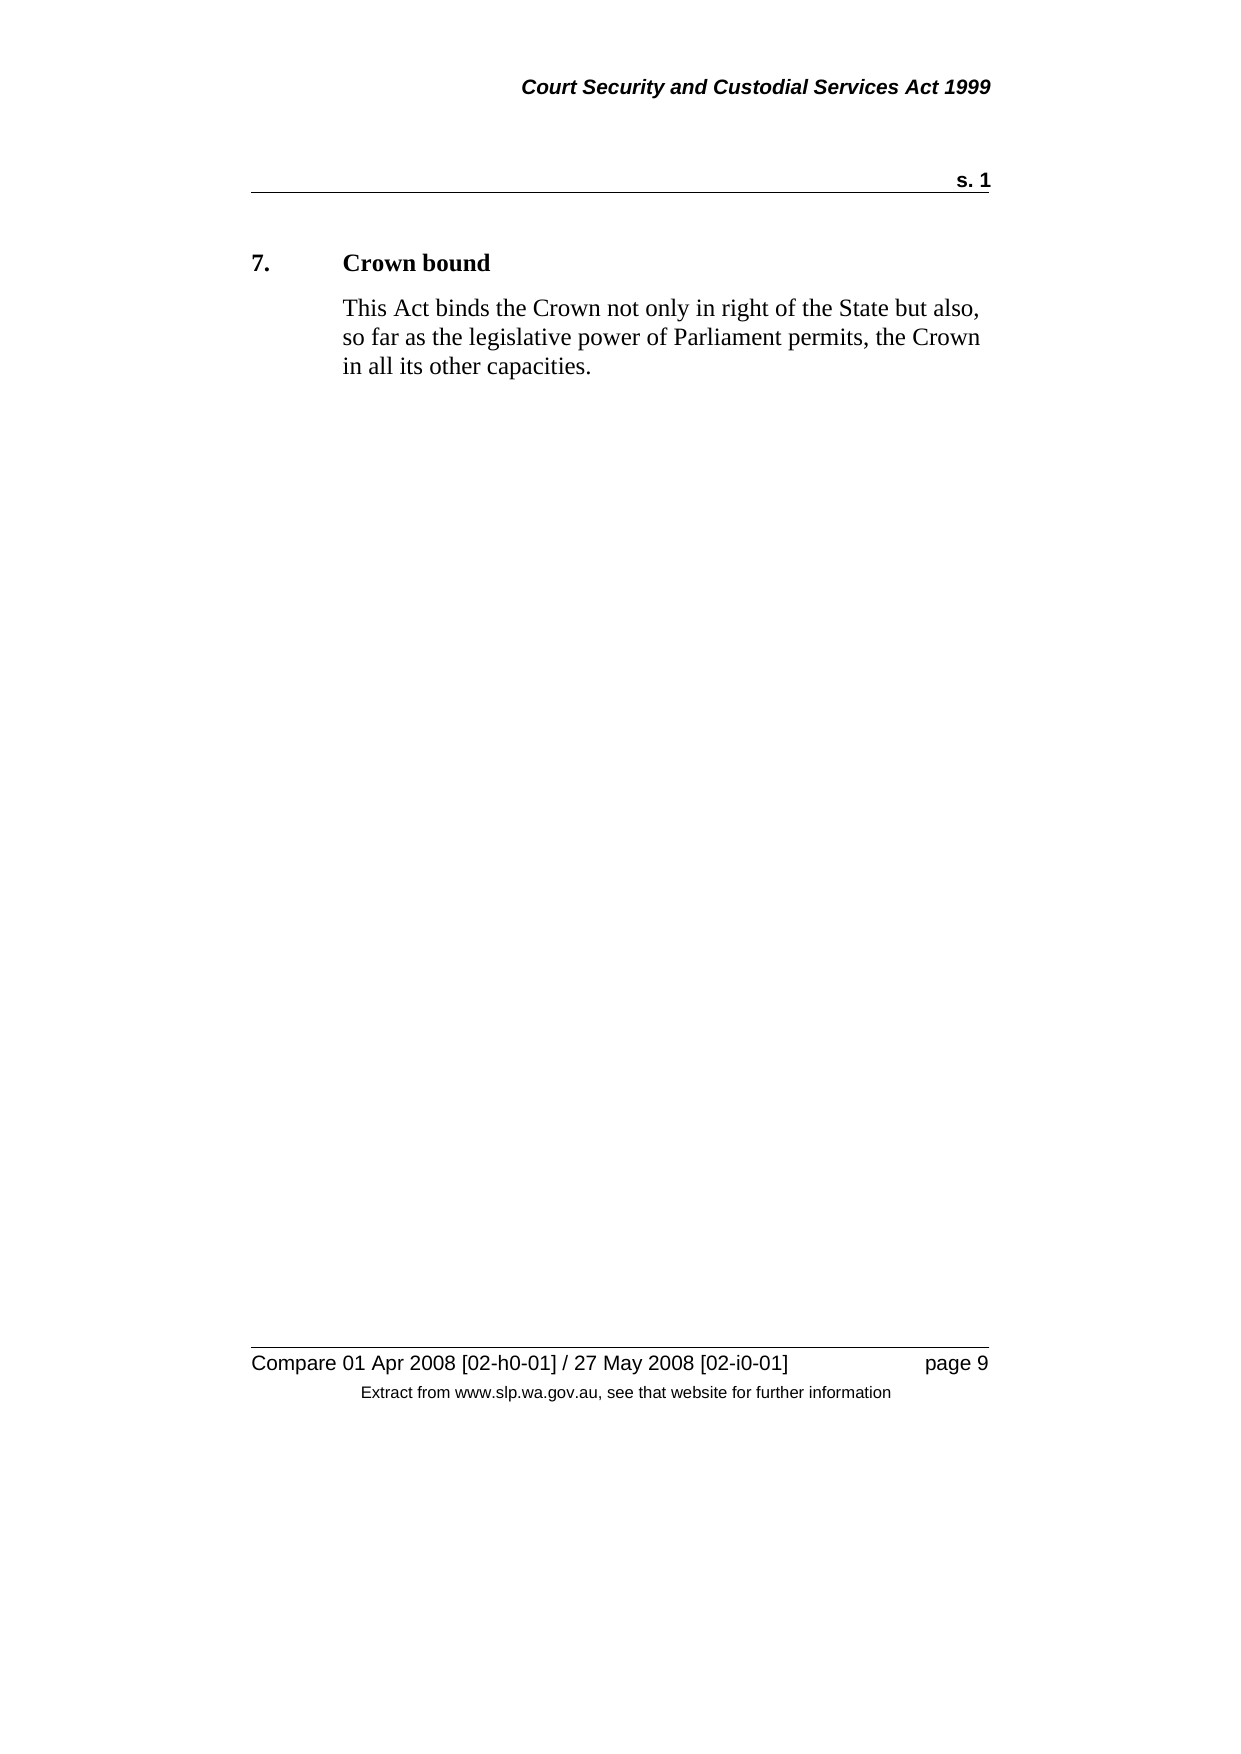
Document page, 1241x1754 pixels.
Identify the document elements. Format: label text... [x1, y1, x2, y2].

text This Act binds the Crown not only in right of the State but also, so far as the legislative power of Parliament permits, the Crown in all its other capacities. [251, 293, 989, 380]
subtitle 7. Crown bound [251, 248, 989, 277]
